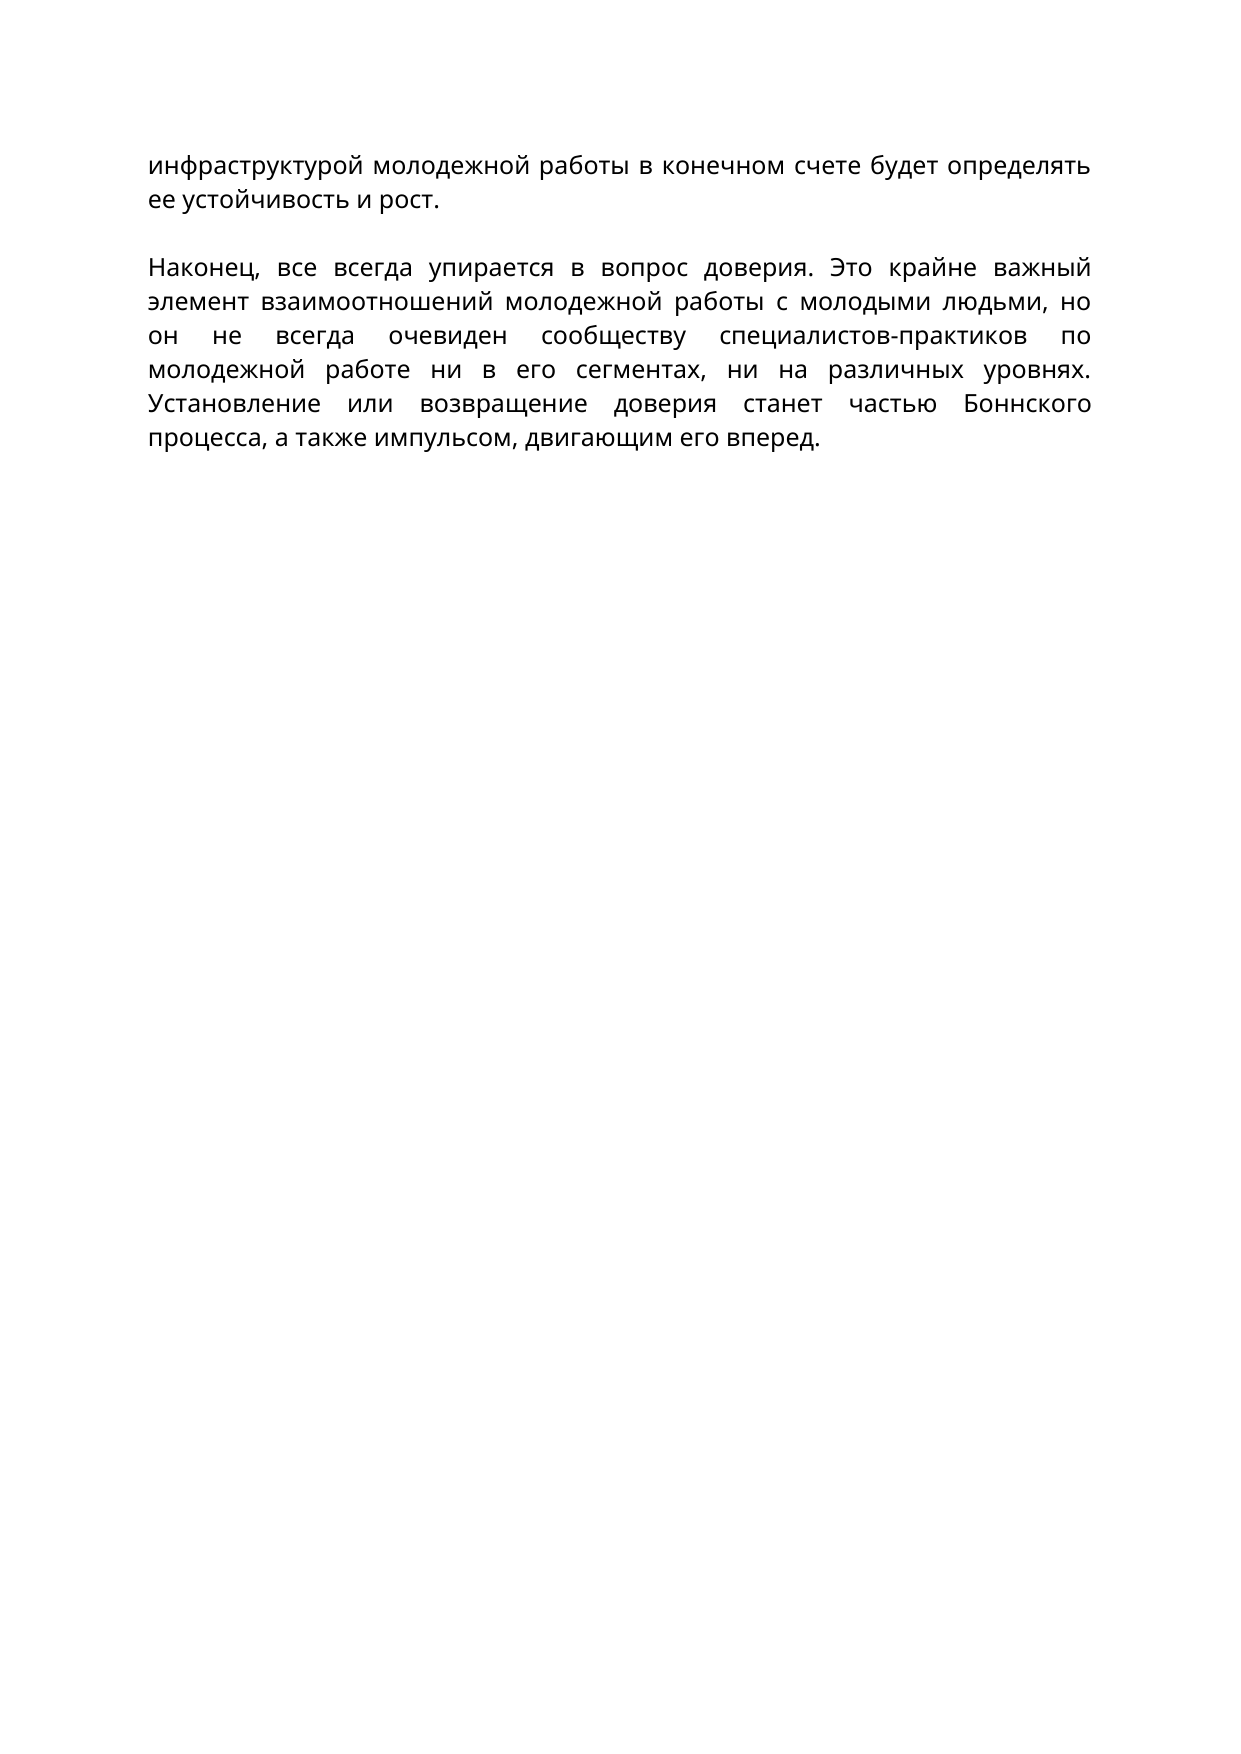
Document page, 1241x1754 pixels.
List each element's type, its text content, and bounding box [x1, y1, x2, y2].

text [148, 148, 1092, 216]
text Наконец, все всегда упирается в вопрос доверия. Это крайне важный элемент взаимоотношений молодежной работы с молодыми людьми, но он не всегда очевиден сообществу специалистов-практиков по молодежной работе ни в его сегментах, ни на различных уровнях. Установление или возвращение доверия станет частью Боннского процесса, а также импульсом, двигающим его вперед. [148, 249, 1092, 454]
